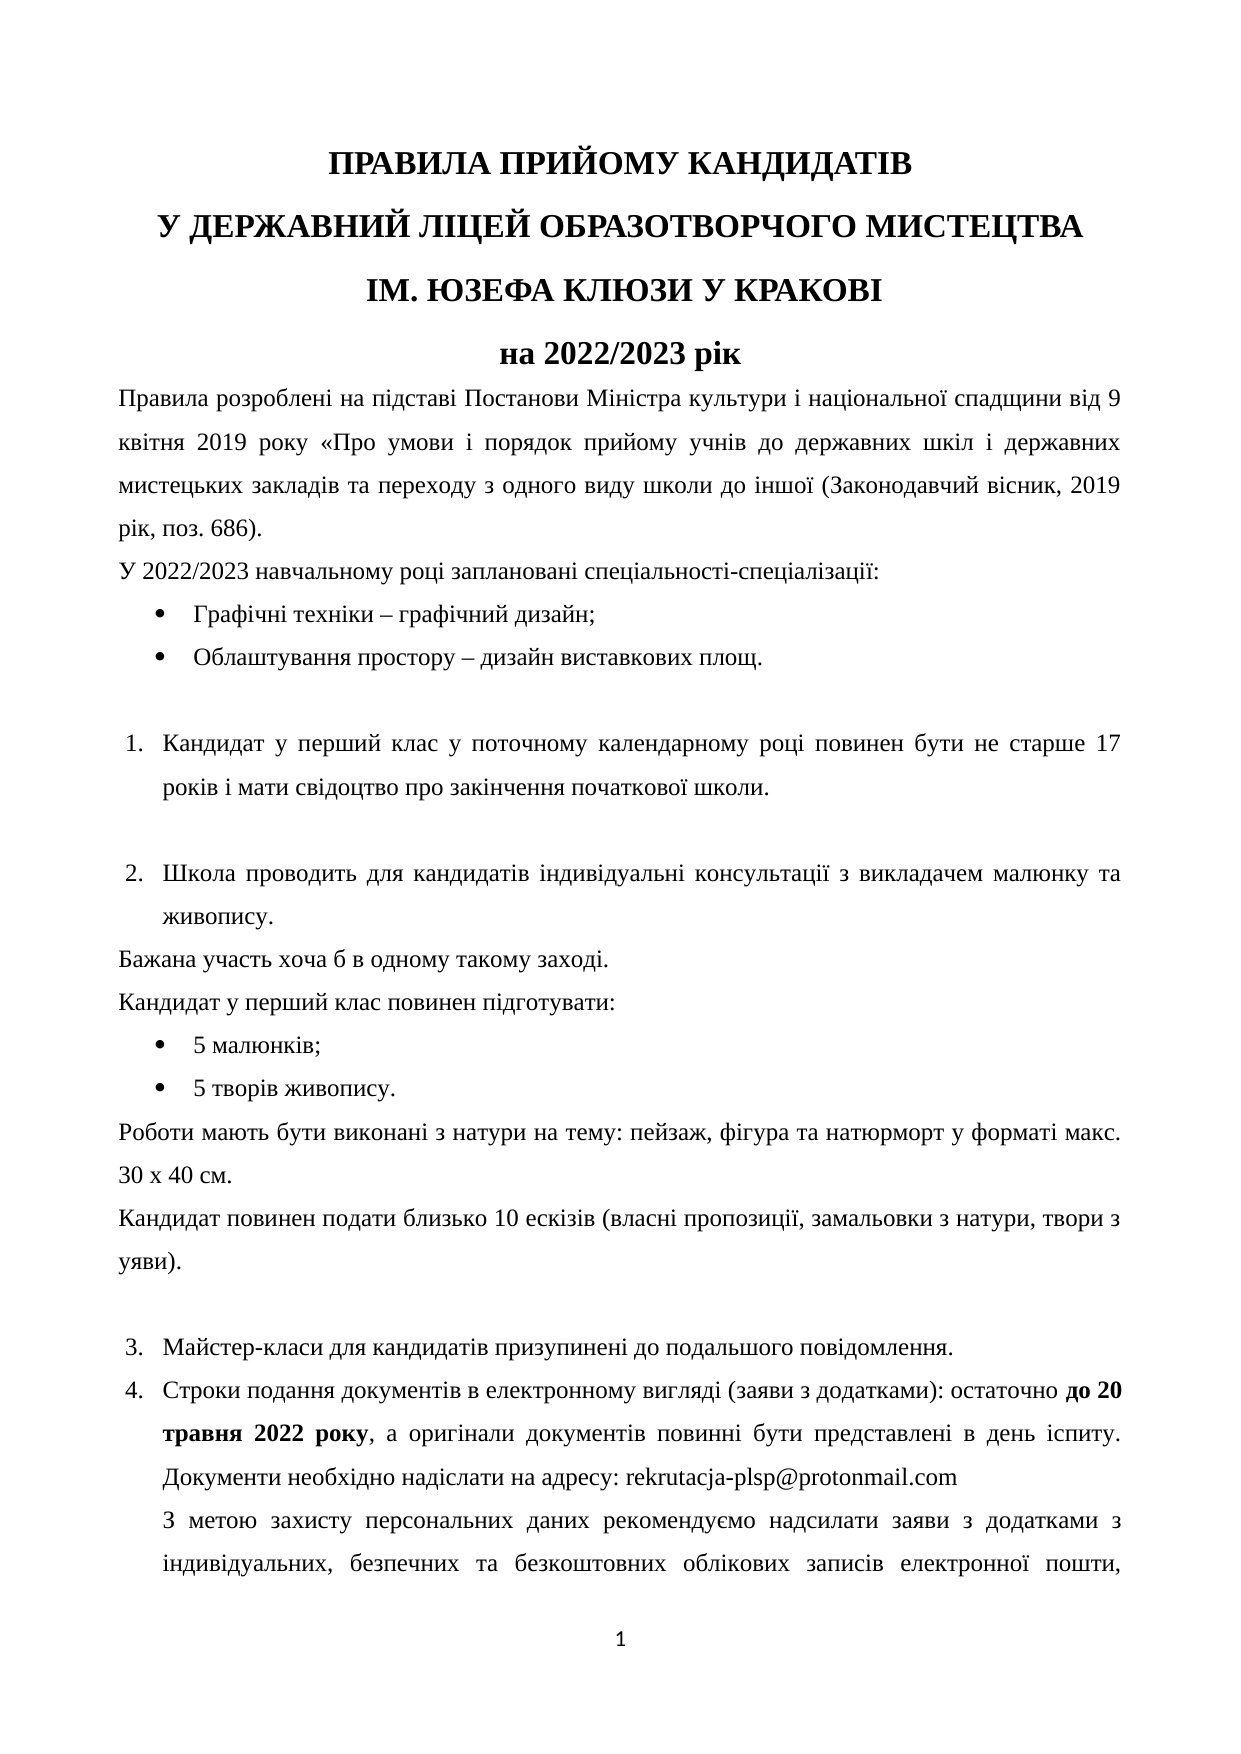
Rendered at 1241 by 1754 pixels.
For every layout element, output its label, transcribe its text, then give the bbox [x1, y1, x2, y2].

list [162, 1505, 1122, 1577]
list Облаштування простору – дизайн виставкових площ. [156, 642, 1122, 671]
list Графічні техніки – графічний дизайн; [156, 599, 1122, 628]
text Кандидат у перший клас повинен підготувати: [118, 987, 1122, 1016]
subtitle У ДЕРЖАВНИЙ ЛІЦЕЙ ОБРАЗОТВОРЧОГО МИСТЕЦТВА [118, 206, 1122, 245]
list Школа проводить для кандидатів індивідуальні консультації з викладачем малюнку та живопису. [125, 858, 1122, 930]
subtitle на 2022/2023 рік [118, 333, 1122, 371]
list 5 малюнків; [156, 1030, 1122, 1059]
text У 2022/2023 навчальному році заплановані спеціальності-спеціалізації: [118, 556, 1122, 585]
list Строки подання документів в електронному вигляді (заяви з додатками): остаточно до 20 травня 2022 року, а оригінали документів повинні бути представлені в день іспиту. Документи необхідно надіслати на адресу: rekrutacja-plsp@protonmail.com [125, 1375, 1122, 1490]
subtitle ІМ. ЮЗЕФА КЛЮЗИ У КРАКОВІ [118, 270, 1122, 308]
list Майстер-класи для кандидатів призупинені до подальшого повідомлення. [125, 1332, 1122, 1361]
text Правила розроблені на підставі Постанови Міністра культури і національної спадщини від 9 квітня 2019 року «Про умови і порядок прийому учнів до державних шкіл і державних мистецьких закладів та переходу з одного виду школи до іншої (Законодавчий вісник, 2019 рік, поз. 686). [118, 383, 1122, 542]
list 5 творів живопису. [156, 1073, 1122, 1102]
text Роботи мають бути виконані з натури на тему: пейзаж, фігура та натюрморт у форматі макс. 30 х 40 см. [118, 1117, 1122, 1188]
subtitle ПРАВИЛА ПРИЙОМУ КАНДИДАТІВ [118, 143, 1122, 181]
text Кандидат повинен подати близько 10 ескізів (власні пропозиції, замальовки з натури, твори з уяви). [118, 1203, 1122, 1275]
list Кандидат у перший клас у поточному календарному році повинен бути не старше 17 років і мати свідоцтво про закінчення початкової школи. [125, 728, 1122, 800]
text Бажана участь хоча б в одному такому заході. [118, 944, 1122, 973]
